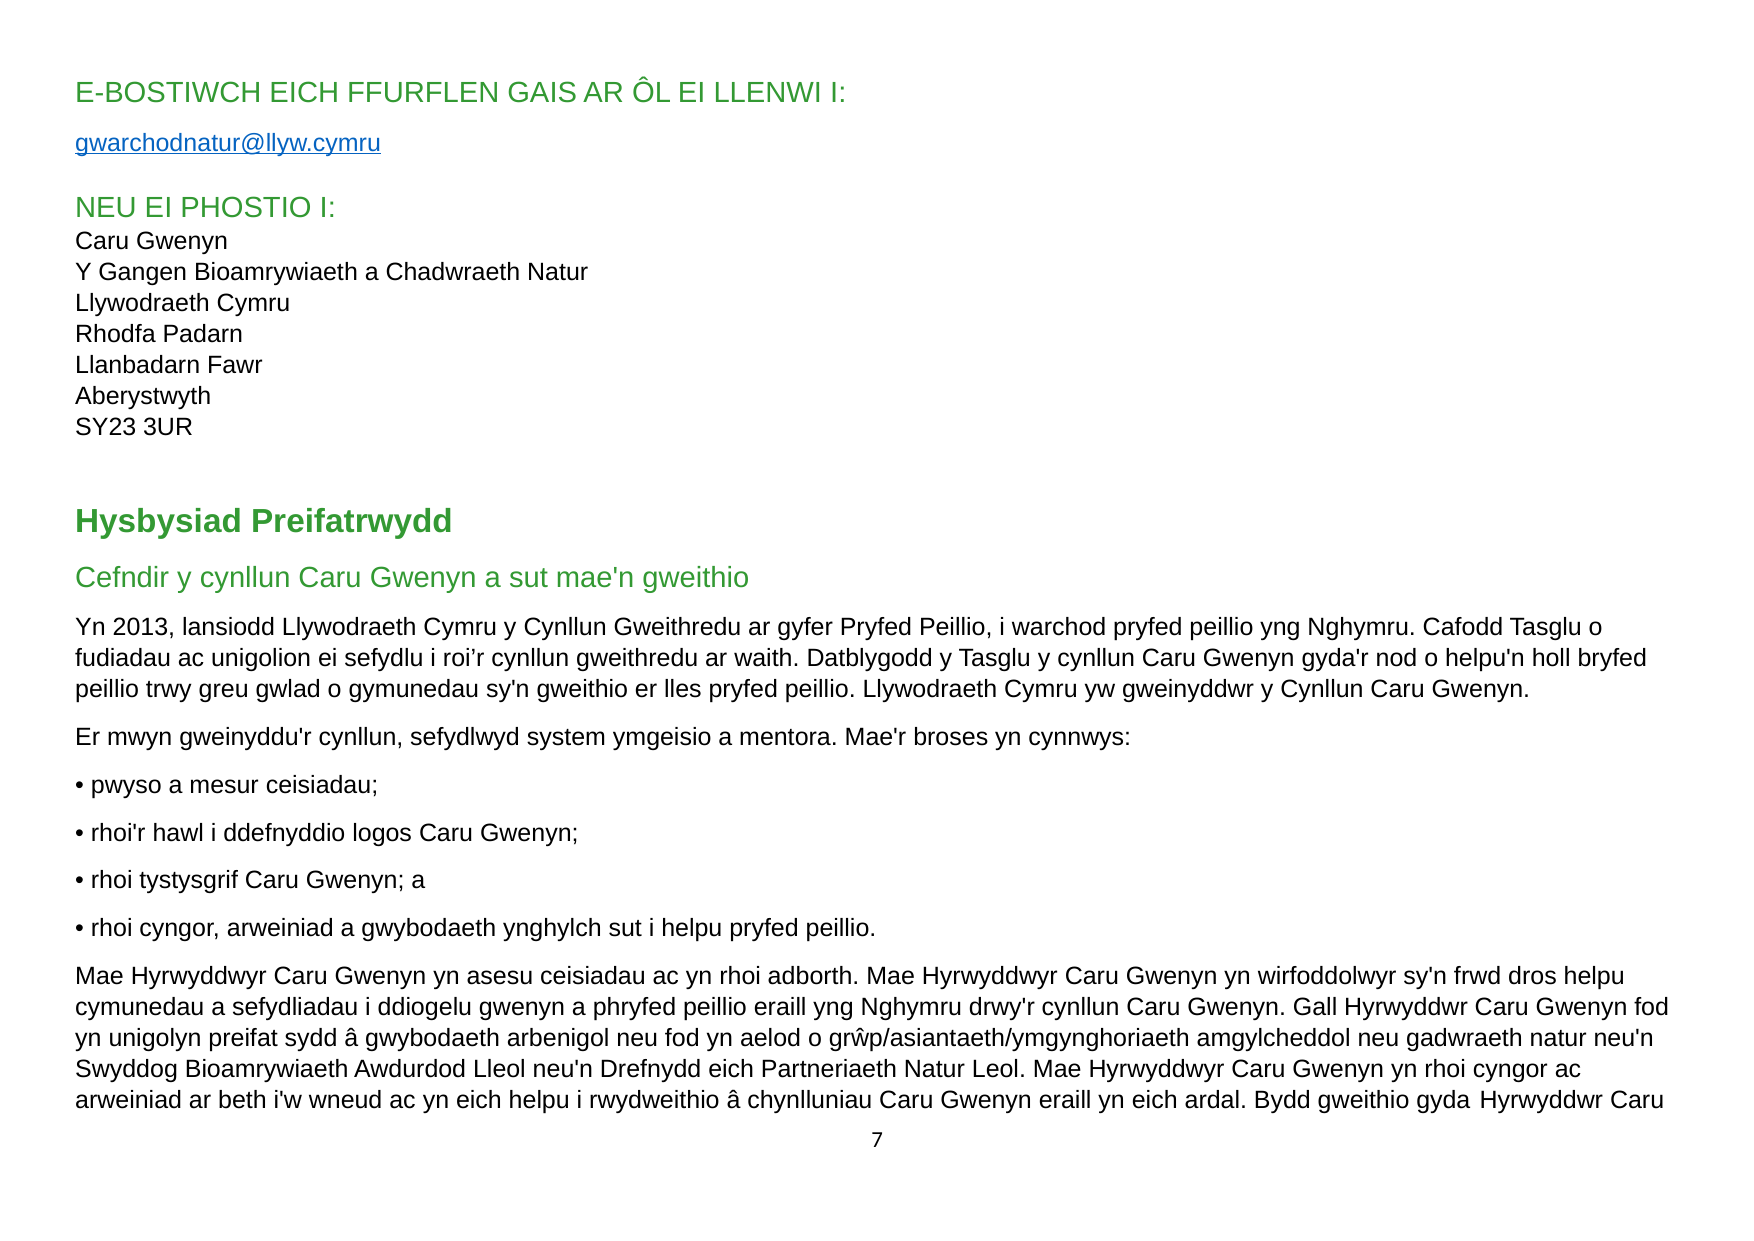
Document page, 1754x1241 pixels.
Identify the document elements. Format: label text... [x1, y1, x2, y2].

text Cefndir y cynllun Caru Gwenyn a sut mae'n gweithio [75, 559, 1679, 593]
text Y Gangen Bioamrywiaeth a Chadwraeth Natur [75, 257, 1679, 286]
text Er mwyn gweinyddu'r cynllun, sefydlwyd system ymgeisio a mentora. Mae'r broses yn cynnwys: [75, 722, 1679, 751]
text • rhoi cyngor, arweiniad a gwybodaeth ynghylch sut i helpu pryfed peillio. [75, 913, 1679, 942]
text E-BOSTIWCH EICH FFURFLEN GAIS AR ÔL EI LLENWI I: [75, 75, 1679, 108]
text Yn 2013, lansiodd Llywodraeth Cymru y Cynllun Gweithredu ar gyfer Pryfed Peillio, i warchod pryfed peillio yng Nghymru. Cafodd Tasglu o fudiadau ac unigolion ei sefydlu i roi’r cynllun gweithredu ar waith. Datblygodd y Tasglu y cynllun Caru Gwenyn gyda'r nod o helpu'n holl bryfed peillio trwy greu gwlad o gymunedau sy'n gweithio er lles pryfed peillio. Llywodraeth Cymru yw gweinyddwr y Cynllun Caru Gwenyn. [75, 612, 1679, 703]
text Caru Gwenyn [75, 226, 1679, 255]
text SY23 3UR [75, 412, 1679, 441]
text Aberystwyth [75, 381, 1679, 410]
text • rhoi tystysgrif Caru Gwenyn; a [75, 865, 1679, 894]
text • pwyso a mesur ceisiadau; [75, 770, 1679, 799]
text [75, 961, 1679, 1114]
text Rhodfa Padarn [75, 319, 1679, 348]
text gwarchodnatur@llyw.cymru [75, 128, 1679, 157]
text NEU EI PHOSTIO I: [75, 190, 1679, 223]
text Llanbadarn Fawr [75, 350, 1679, 379]
text Llywodraeth Cymru [75, 288, 1679, 317]
text Hysbysiad Preifatrwydd [75, 501, 1679, 540]
text • rhoi'r hawl i ddefnyddio logos Caru Gwenyn; [75, 818, 1679, 846]
